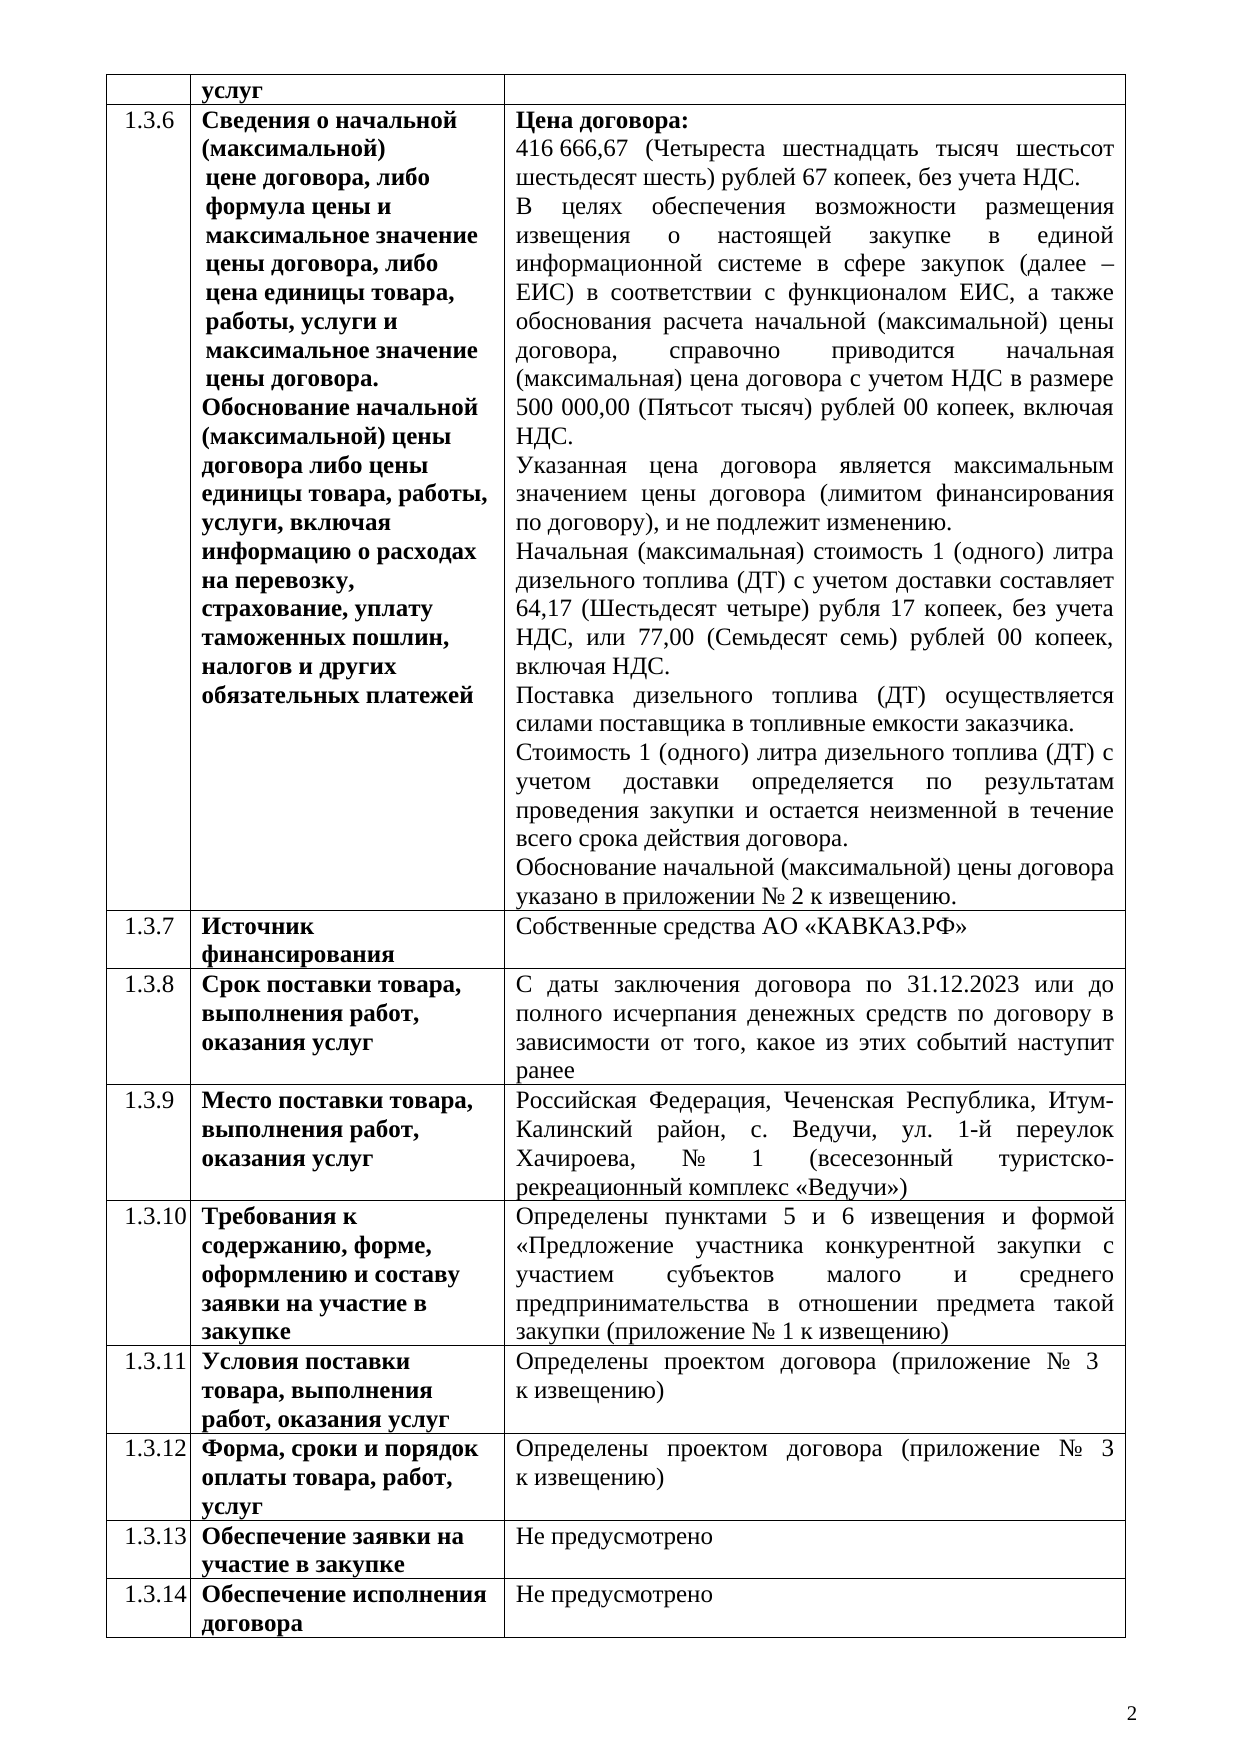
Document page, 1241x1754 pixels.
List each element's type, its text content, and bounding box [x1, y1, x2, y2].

table_cell Источник финансирования [191, 911, 504, 968]
table_cell Сведения о начальной (максимальной) цене договора, либо формула цены и максимальное значение цены договора, либо цена единицы товара, работы, услуги и максимальное значение цены договора. Обоснование начальной (максимальной) цены договора либо цены единицы товара, работы, услуги, включая информацию о расходах на перевозку, страхование, уплату таможенных пошлин, налогов и других обязательных платежей [191, 105, 504, 910]
table_cell С даты заключения договора по 31.12.2023 или до полного исчерпания денежных средств по договору в зависимости от того, какое из этих событий наступит ранее [505, 969, 1125, 1084]
table_cell Цена договора: 416 666,67 (Четыреста шестнадцать тысяч шестьсот шестьдесят шесть) рублей 67 копеек, без учета НДС. В целях обеспечения возможности размещения извещения о настоящей закупке в единой информационной системе в сфере закупок (далее – ЕИС) в соответствии с функционалом ЕИС, а также обоснования расчета начальной (максимальной) цены договора, справочно приводится начальная (максимальная) цена договора с учетом НДС в размере 500 000,00 (Пятьсот тысяч) рублей 00 копеек, включая НДС. Указанная цена договора является максимальным значением цены договора (лимитом финансирования по договору), и не подлежит изменению. Начальная (максимальная) стоимость 1 (одного) литра дизельного топлива (ДТ) с учетом доставки составляет 64,17 (Шестьдесят четыре) рубля 17 копеек, без учета НДС, или 77,00 (Семьдесят семь) рублей 00 копеек, включая НДС. Поставка дизельного топлива (ДТ) осуществляется силами поставщика в топливные емкости заказчика. Стоимость 1 (одного) литра дизельного топлива (ДТ) с учетом доставки определяется по результатам проведения закупки и остается неизменной в течение всего срока действия договора. Обоснование начальной (максимальной) цены договора указано в приложении № 2 к извещению. [505, 105, 1125, 910]
table_cell Место поставки товара, выполнения работ, оказания услуг [191, 1085, 504, 1200]
table_cell Определены проектом договора (приложение № 3 к извещению) [505, 1434, 1125, 1520]
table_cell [191, 75, 504, 104]
table_cell [107, 1085, 190, 1200]
table_cell Собственные средства АО «КАВКАЗ.РФ» [505, 911, 1125, 968]
table_cell [107, 1579, 190, 1637]
table_cell [107, 1201, 190, 1345]
table_cell [107, 911, 190, 968]
table_cell Российская Федерация, Чеченская Республика, Итум-Калинский район, с. Ведучи, ул. 1-й переулок Хачироева, № 1 (всесезонный туристско-рекреационный комплекс «Ведучи») [505, 1085, 1125, 1200]
table_cell Условия поставки товара, выполнения работ, оказания услуг [191, 1346, 504, 1432]
table_cell [107, 1434, 190, 1520]
table_cell Определены пунктами 5 и 6 извещения и формой «Предложение участника конкурентной закупки с участием субъектов малого и среднего предпринимательства в отношении предмета такой закупки (приложение № 1 к извещению) [505, 1201, 1125, 1345]
table_cell [107, 75, 190, 104]
table_cell Срок поставки товара, выполнения работ, оказания услуг [191, 969, 504, 1084]
table_cell Определены проектом договора (приложение № 3 к извещению) [505, 1346, 1125, 1432]
table_cell Требования к содержанию, форме, оформлению и составу заявки на участие в закупке [191, 1201, 504, 1345]
table_cell [107, 1521, 190, 1578]
table_cell [107, 1346, 190, 1432]
table_cell [107, 105, 190, 910]
table_cell Не предусмотрено [505, 1521, 1125, 1578]
table_cell [107, 969, 190, 1084]
table_cell Не предусмотрено [505, 1579, 1125, 1637]
table_cell Форма, сроки и порядок оплаты товара, работ, услуг [191, 1434, 504, 1520]
table_cell Обеспечение заявки на участие в закупке [191, 1521, 504, 1578]
table_cell Обеспечение исполнения договора [191, 1579, 504, 1637]
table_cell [505, 75, 1125, 104]
